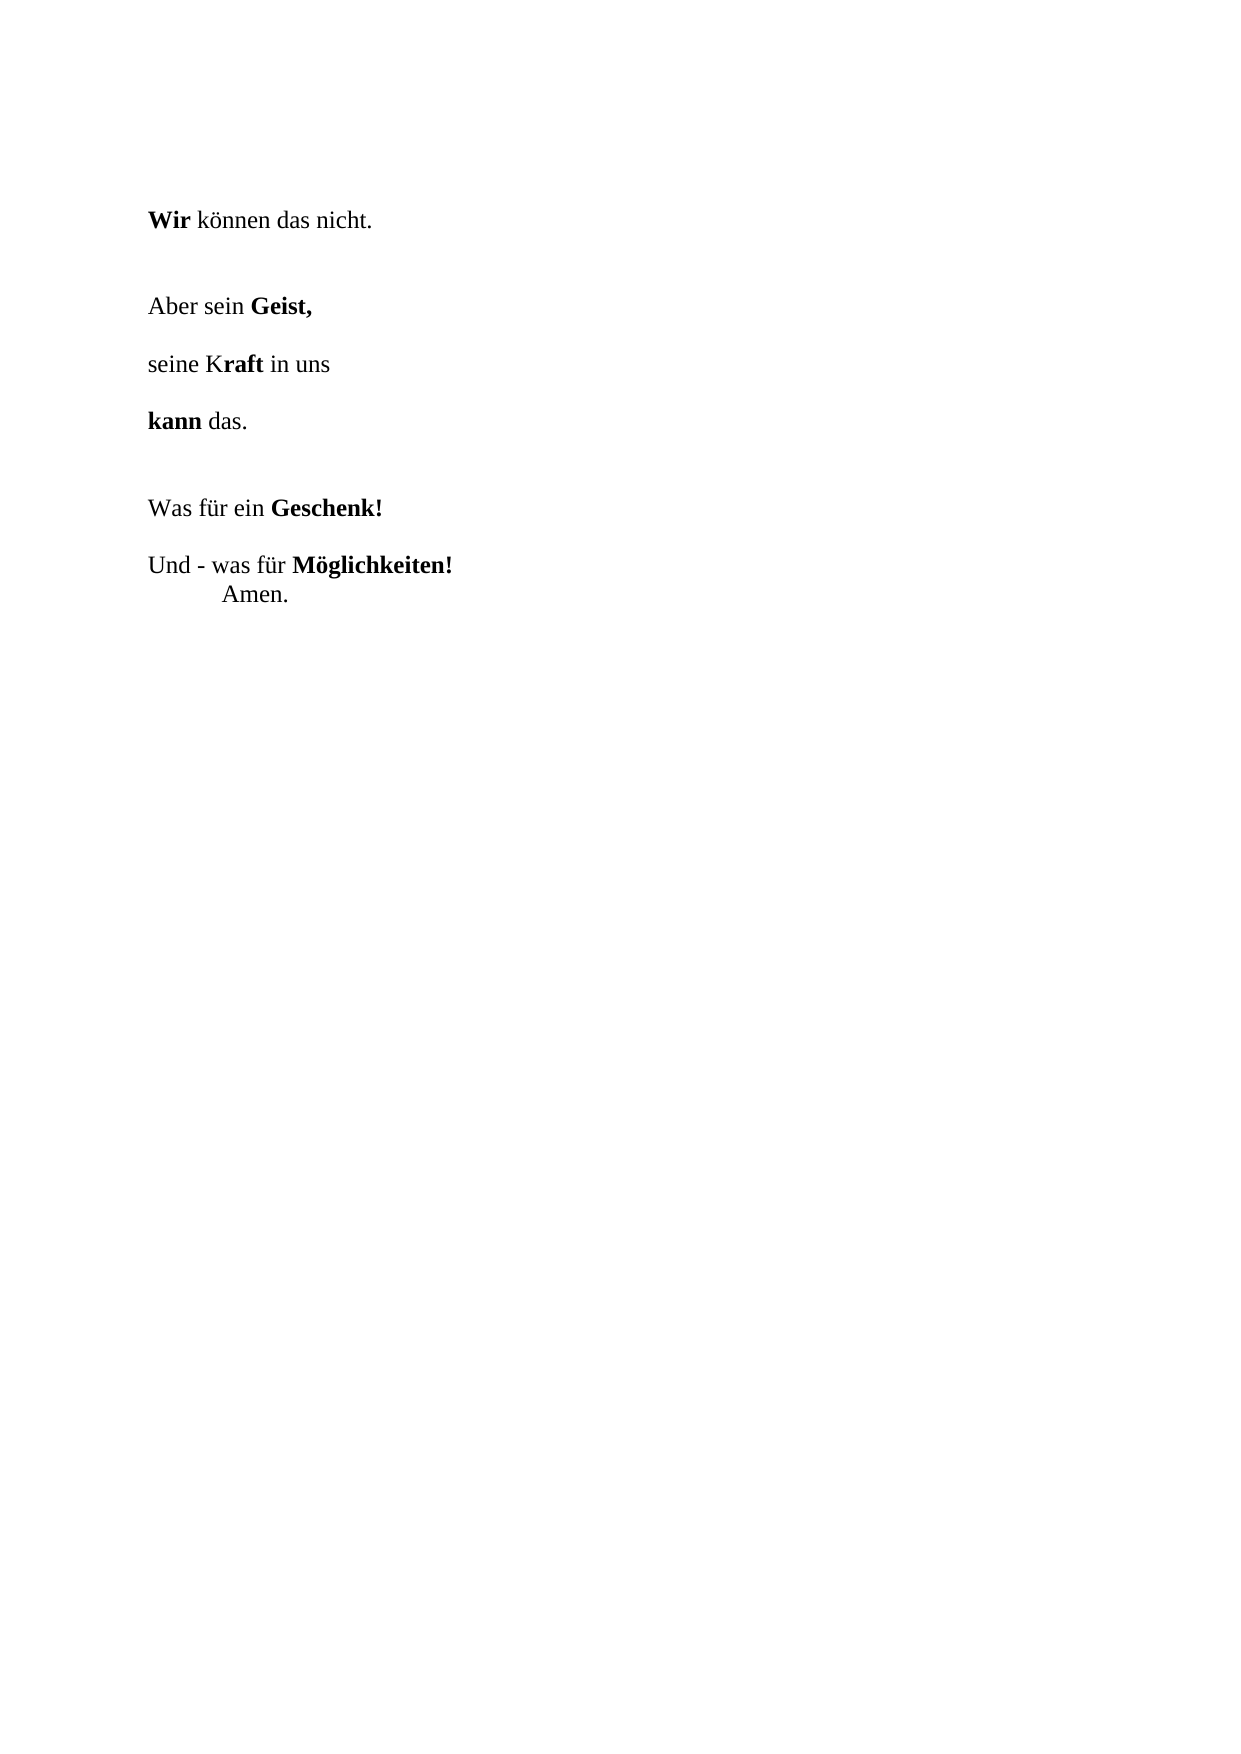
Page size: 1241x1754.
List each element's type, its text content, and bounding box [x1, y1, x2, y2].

text Und - was für Möglichkeiten! [148, 550, 1093, 579]
text kann das. [148, 406, 1093, 435]
text Aber sein Geist, [148, 291, 1093, 320]
text Was für ein Geschenk! [148, 493, 1093, 521]
text Amen. [148, 579, 1093, 608]
text Wir können das nicht. [148, 205, 1093, 234]
text seine Kraft in uns [148, 349, 1093, 378]
